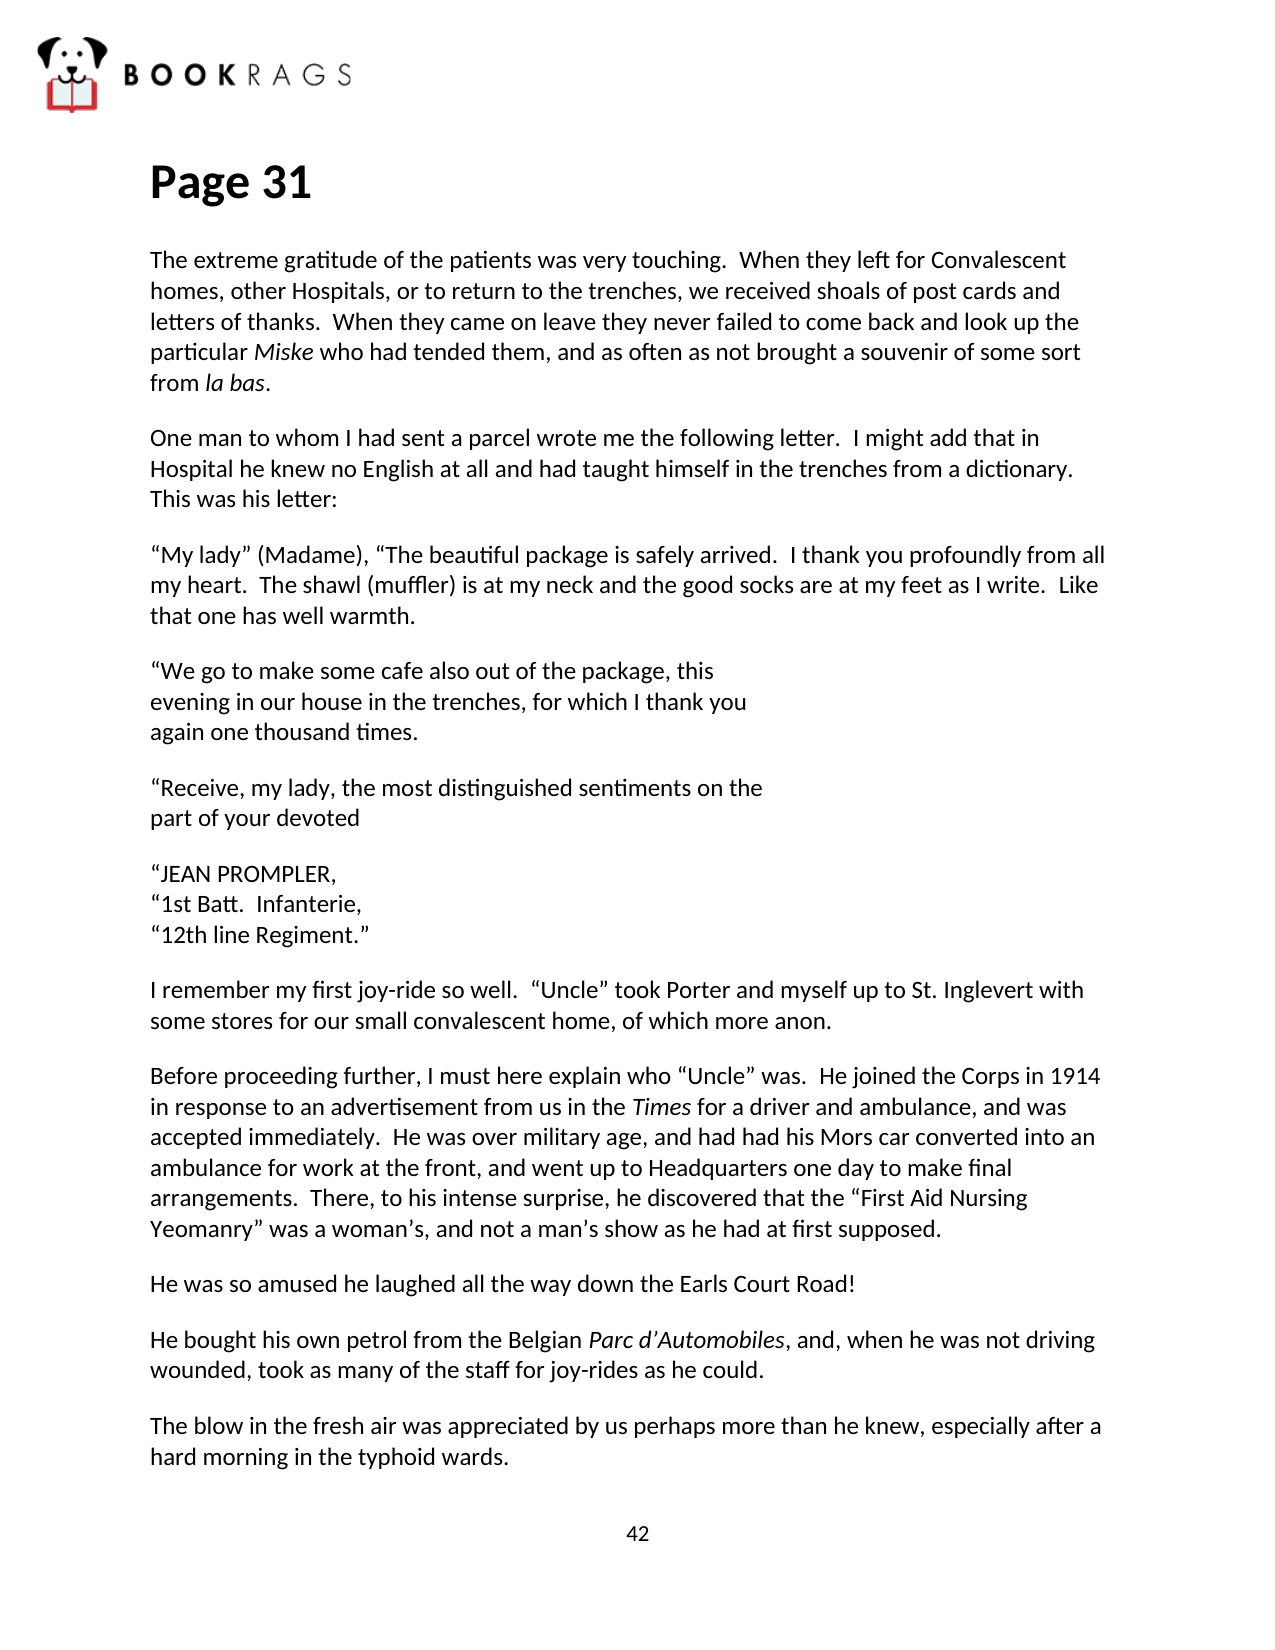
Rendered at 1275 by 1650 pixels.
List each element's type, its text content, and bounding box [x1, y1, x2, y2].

text The blow in the fresh air was appreciated by us perhaps more than he knew, especially after a hard morning in the typhoid wards. [150, 1410, 1125, 1471]
text Before proceeding further, I must here explain who “Uncle” was. He joined the Corps in 1914 in response to an advertisement from us in the Times for a driver and ambulance, and was accepted immediately. He was over military age, and had had his Mors car converted into an ambulance for work at the front, and went up to Headquarters one day to make final arrangements. There, to his intense surprise, he discovered that the “First Aid Nursing Yeomanry” was a woman’s, and not a man’s show as he had at first supposed. [150, 1061, 1125, 1244]
text “Receive, my lady, the most distinguished sentiments on the part of your devoted [150, 772, 1125, 833]
text “We go to make some cafe also out of the package, this evening in our house in the trenches, for which I thank you again one thousand times. [150, 655, 1125, 747]
text One man to whom I had sent a parcel wrote me the following letter. I might add that in Hospital he knew no English at all and had taught himself in the trenches from a dictionary. This was his letter: [150, 422, 1125, 514]
text “My lady” (Madame), “The beautiful package is safely arrived. I thank you profoundly from all my heart. The shawl (muffler) is at my neck and the good socks are at my feet as I write. Like that one has well warmth. [150, 539, 1125, 630]
text He bought his own petrol from the Belgian Parc d’Automobiles, and, when he was not driving wounded, took as many of the staff for joy-rides as he could. [150, 1324, 1125, 1385]
text He was so amused he laughed all the way down the Earls Court Road! [150, 1269, 1125, 1299]
text “JEAN PROMPLER, “1st Batt. Infanterie, “12th line Regiment.” [150, 858, 1125, 949]
text The extreme gratitude of the patients was very touching. When they left for Convalescent homes, other Hospitals, or to return to the trenches, we received shoals of post cards and letters of thanks. When they came on leave they never failed to come back and look up the particular Miske who had tended them, and as often as not brought a souvenir of some sort from la bas. [150, 244, 1125, 397]
picture [37, 37, 351, 113]
text Page 31 [150, 150, 1125, 211]
text I remember my first joy-ride so well. “Uncle” took Porter and myself up to St. Inglevert with some stores for our small convalescent home, of which more anon. [150, 974, 1125, 1036]
